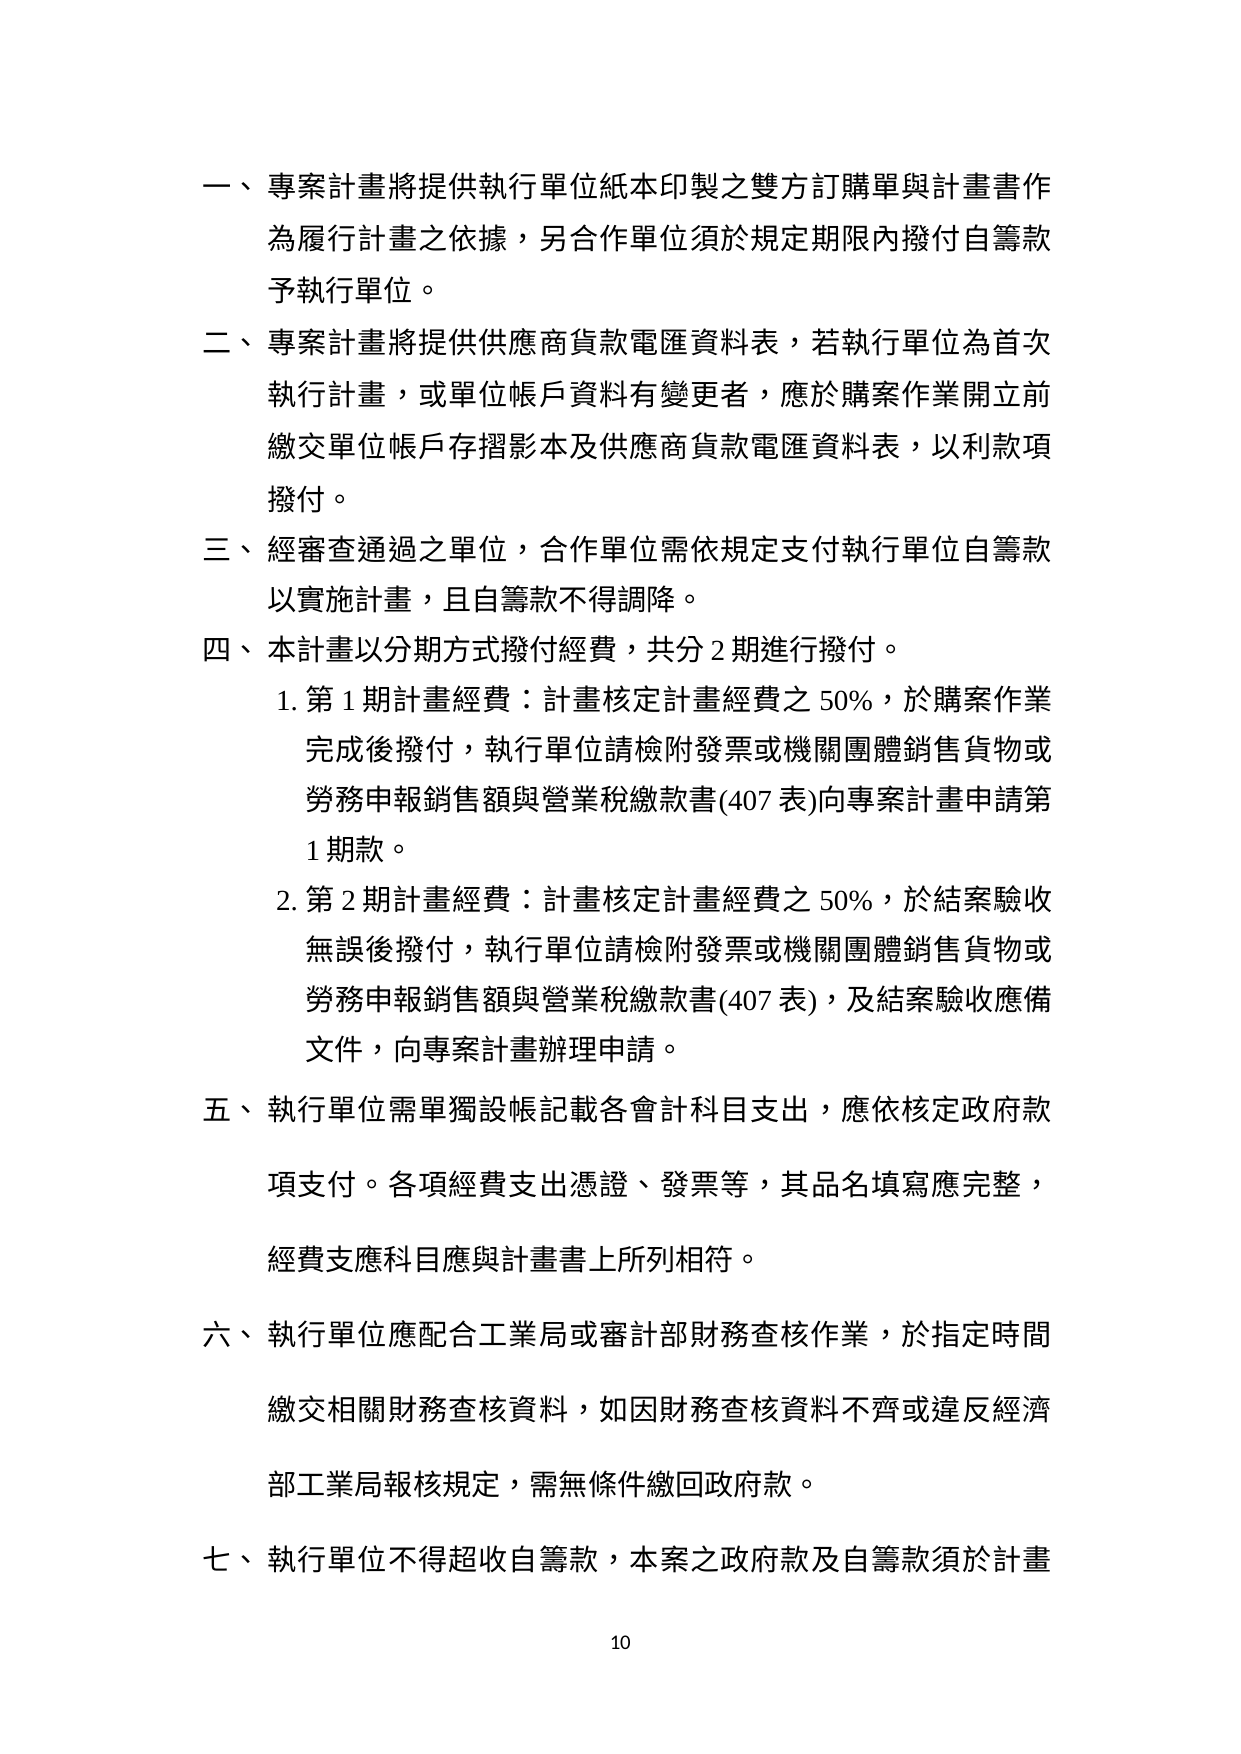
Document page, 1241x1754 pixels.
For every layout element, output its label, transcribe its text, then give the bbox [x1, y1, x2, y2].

list 執行單位需單獨設帳記載各會計科目支出，應依核定政府款項支付。各項經費支出憑證、發票等，其品名填寫應完整，經費支應科目應與計畫書上所列相符。 [202, 1070, 1053, 1295]
list 第2期計畫經費：計畫核定計畫經費之50%，於結案驗收無誤後撥付，執行單位請檢附發票或機關團體銷售貨物或勞務申報銷售額與營業稅繳款書(407表)，及結案驗收應備文件，向專案計畫辦理申請。 [276, 870, 1053, 1070]
list 專案計畫將提供執行單位紙本印製之雙方訂購單與計畫書作為履行計畫之依據，另合作單位須於規定期限內撥付自籌款予執行單位。 [202, 156, 1053, 312]
list 第1期計畫經費：計畫核定計畫經費之50%，於購案作業完成後撥付，執行單位請檢附發票或機關團體銷售貨物或勞務申報銷售額與營業稅繳款書(407表)向專案計畫申請第1期款。 [276, 670, 1053, 870]
list 本計畫以分期方式撥付經費，共分2期進行撥付。 [202, 620, 1053, 670]
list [202, 1520, 1053, 1595]
list 專案計畫將提供供應商貨款電匯資料表，若執行單位為首次執行計畫，或單位帳戶資料有變更者，應於購案作業開立前繳交單位帳戶存摺影本及供應商貨款電匯資料表，以利款項撥付。 [202, 312, 1053, 520]
list 經審查通過之單位，合作單位需依規定支付執行單位自籌款以實施計畫，且自籌款不得調降。 [202, 520, 1053, 620]
list 執行單位應配合工業局或審計部財務查核作業，於指定時間繳交相關財務查核資料，如因財務查核資料不齊或違反經濟部工業局報核規定，需無條件繳回政府款。 [202, 1295, 1053, 1520]
